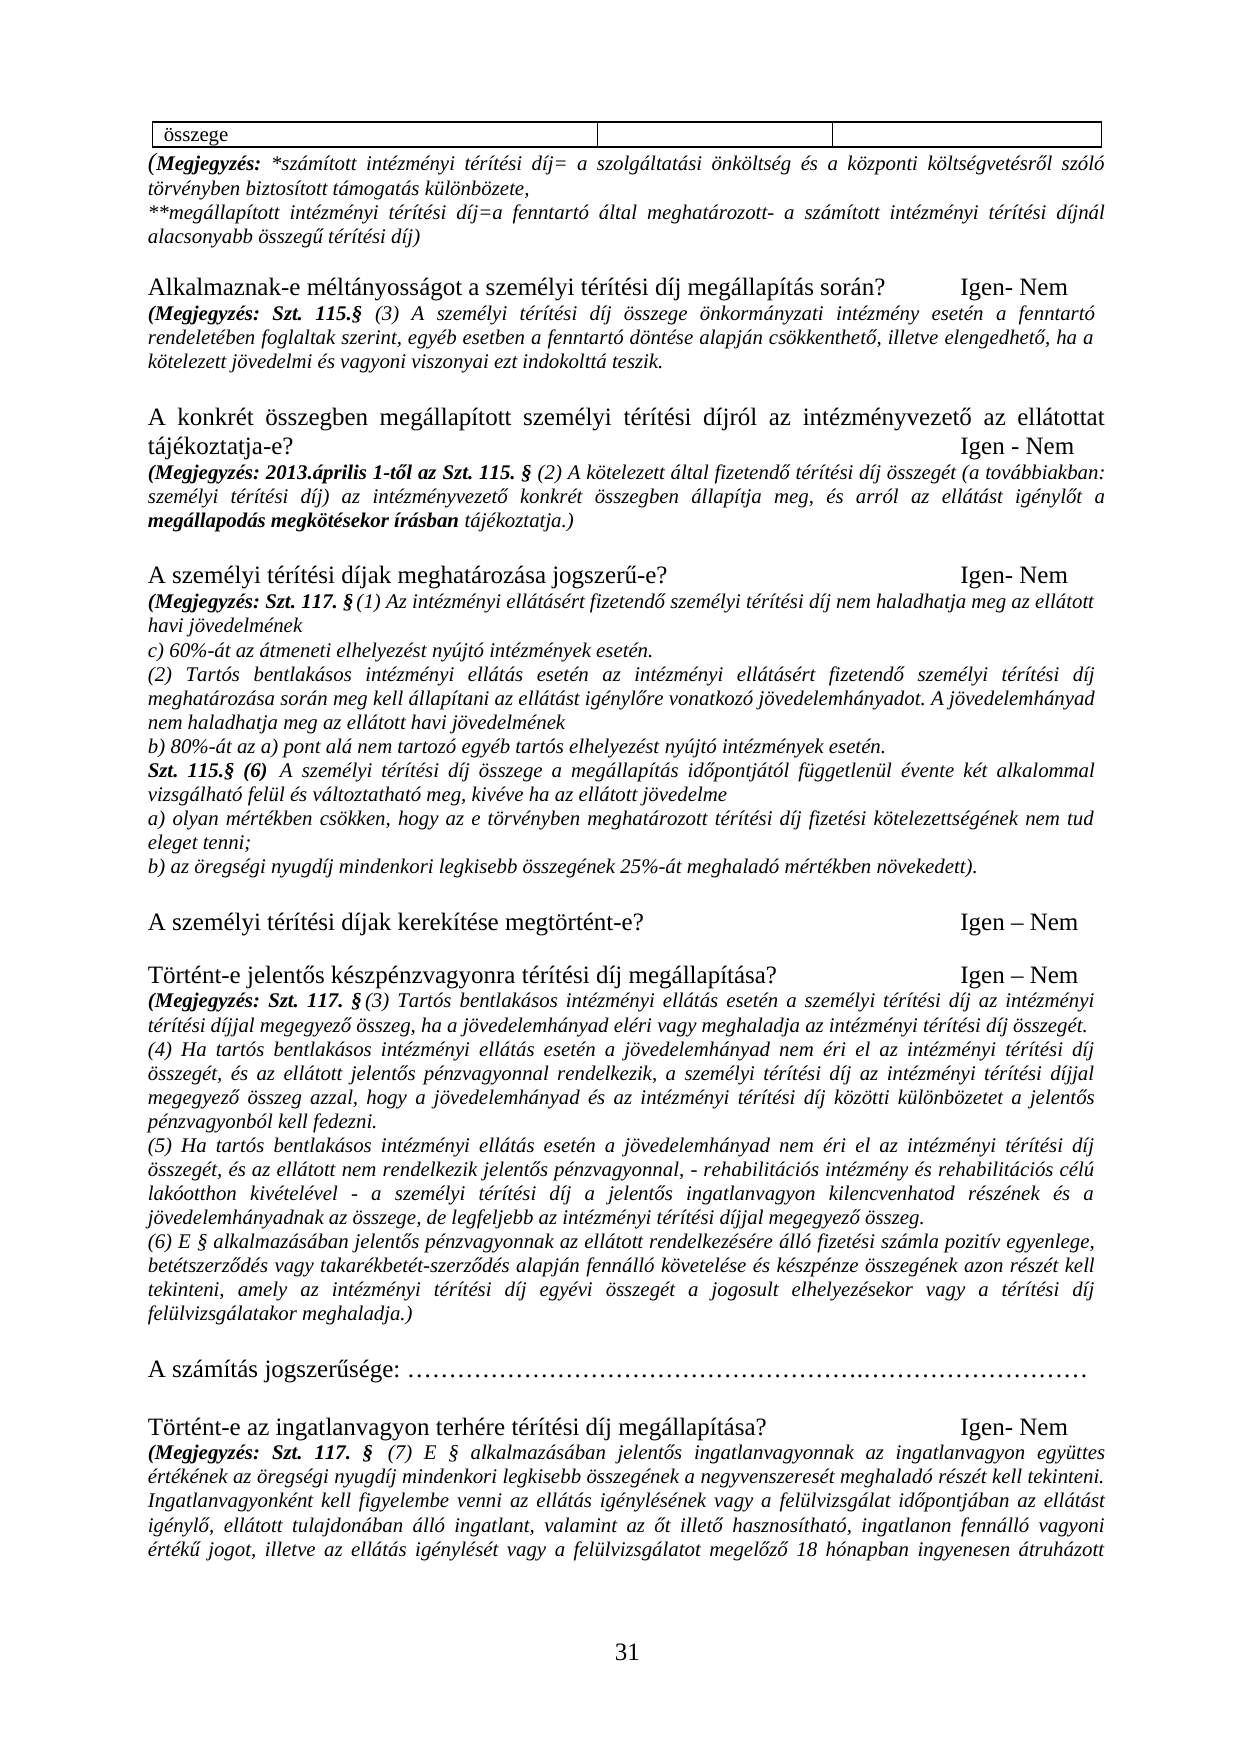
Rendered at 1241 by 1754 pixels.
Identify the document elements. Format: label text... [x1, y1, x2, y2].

table_cell [833, 123, 1101, 146]
text A konkrét összegben megállapított személyi térítési díjról az intézményvezető az ellátottat tájékoztatja-e? Igen - Nem [148, 402, 1106, 460]
text (Megjegyzés: Szt. 117. § (3) Tartós bentlakásos intézményi ellátás esetén a személyi térítési díj az intézményi térítési díjjal megegyező összeg, ha a jövedelemhányad eléri vagy meghaladja az intézményi térítési díj összegét. [148, 988, 1096, 1037]
text (6) E § alkalmazásában jelentős pénzvagyonnak az ellátott rendelkezésére álló fizetési számla pozitív egyenlege, betétszerződés vagy takarékbetét-szerződés alapján fennálló követelése és készpénze összegének azon részét kell tekinteni, amely az intézményi térítési díj egyévi összegét a jogosult elhelyezésekor vagy a térítési díj felülvizsgálatakor meghaladja.) [148, 1229, 1096, 1325]
text (5) Ha tartós bentlakásos intézményi ellátás esetén a jövedelemhányad nem éri el az intézményi térítési díj összegét, és az ellátott nem rendelkezik jelentős pénzvagyonnal, - rehabilitációs intézmény és rehabilitációs célú lakóotthon kivételével - a személyi térítési díj a jelentős ingatlanvagyon kilencvenhatod részének és a jövedelemhányadnak az összege, de legfeljebb az intézményi térítési díjjal megegyező összeg. [148, 1133, 1096, 1229]
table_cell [153, 123, 597, 146]
text a) olyan mértékben csökken, hogy az e törvényben meghatározott térítési díj fizetési kötelezettségének nem tud eleget tenni; [148, 806, 1096, 854]
text A számítás jogszerűsége: ……………………………………………….……………………… [148, 1354, 1106, 1383]
text A személyi térítési díjak kerekítése megtörtént-e? Igen – Nem [148, 907, 1096, 936]
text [148, 1440, 1106, 1561]
text Szt. 115.§ (6) A személyi térítési díj összege a megállapítás időpontjától függetlenül évente két alkalommal vizsgálható felül és változtatható meg, kivéve ha az ellátott jövedelme [148, 758, 1096, 806]
text Történt-e az ingatlanvagyon terhére térítési díj megállapítása? Igen- Nem [148, 1412, 1106, 1440]
text (Megjegyzés: *számított intézményi térítési díj= a szolgáltatási önköltség és a központi költségvetésről szóló törvényben biztosított támogatás különbözete, [148, 147, 1106, 200]
text b) az öregségi nyugdíj mindenkori legkisebb összegének 25%-át meghaladó mértékben növekedett). [148, 854, 1096, 878]
text **megállapított intézményi térítési díj=a fenntartó által meghatározott- a számított intézményi térítési díjnál alacsonyabb összegű térítési díj) [148, 200, 1106, 248]
table_cell [598, 123, 832, 146]
text (4) Ha tartós bentlakásos intézményi ellátás esetén a jövedelemhányad nem éri el az intézményi térítési díj összegét, és az ellátott jelentős pénzvagyonnal rendelkezik, a személyi térítési díj az intézményi térítési díjjal megegyező összeg azzal, hogy a jövedelemhányad és az intézményi térítési díj közötti különbözetet a jelentős pénzvagyonból kell fedezni. [148, 1037, 1096, 1133]
text c) 60%-át az átmeneti elhelyezést nyújtó intézmények esetén. [148, 637, 1096, 662]
text (Megjegyzés: Szt. 115.§ (3) A személyi térítési díj összege önkormányzati intézmény esetén a fenntartó rendeletében foglaltak szerint, egyéb esetben a fenntartó döntése alapján csökkenthető, illetve elengedhető, ha a kötelezett jövedelmi és vagyoni viszonyai ezt indokolttá teszik. [148, 301, 1096, 373]
text (Megjegyzés: Szt. 117. § (1) Az intézményi ellátásért fizetendő személyi térítési díj nem haladhatja meg az ellátott havi jövedelmének [148, 589, 1096, 637]
text (2) Tartós bentlakásos intézményi ellátás esetén az intézményi ellátásért fizetendő személyi térítési díj meghatározása során meg kell állapítani az ellátást igénylőre vonatkozó jövedelemhányadot. A jövedelemhányad nem haladhatja meg az ellátott havi jövedelmének [148, 662, 1096, 734]
text Történt-e jelentős készpénzvagyonra térítési díj megállapítása? Igen – Nem [148, 960, 1106, 988]
text (Megjegyzés: 2013.április 1-től az Szt. 115. § (2) A kötelezett által fizetendő térítési díj összegét (a továbbiakban: személyi térítési díj) az intézményvezető konkrét összegben állapítja meg, és arról az ellátást igénylőt a megállapodás megkötésekor írásban tájékoztatja.) [148, 460, 1106, 532]
text b) 80%-át az a) pont alá nem tartozó egyéb tartós elhelyezést nyújtó intézmények esetén. [148, 734, 1096, 758]
text A személyi térítési díjak meghatározása jogszerű-e? Igen- Nem [148, 561, 1106, 589]
text Alkalmaznak-e méltányosságot a személyi térítési díj megállapítás során? Igen- Nem [148, 272, 1106, 301]
